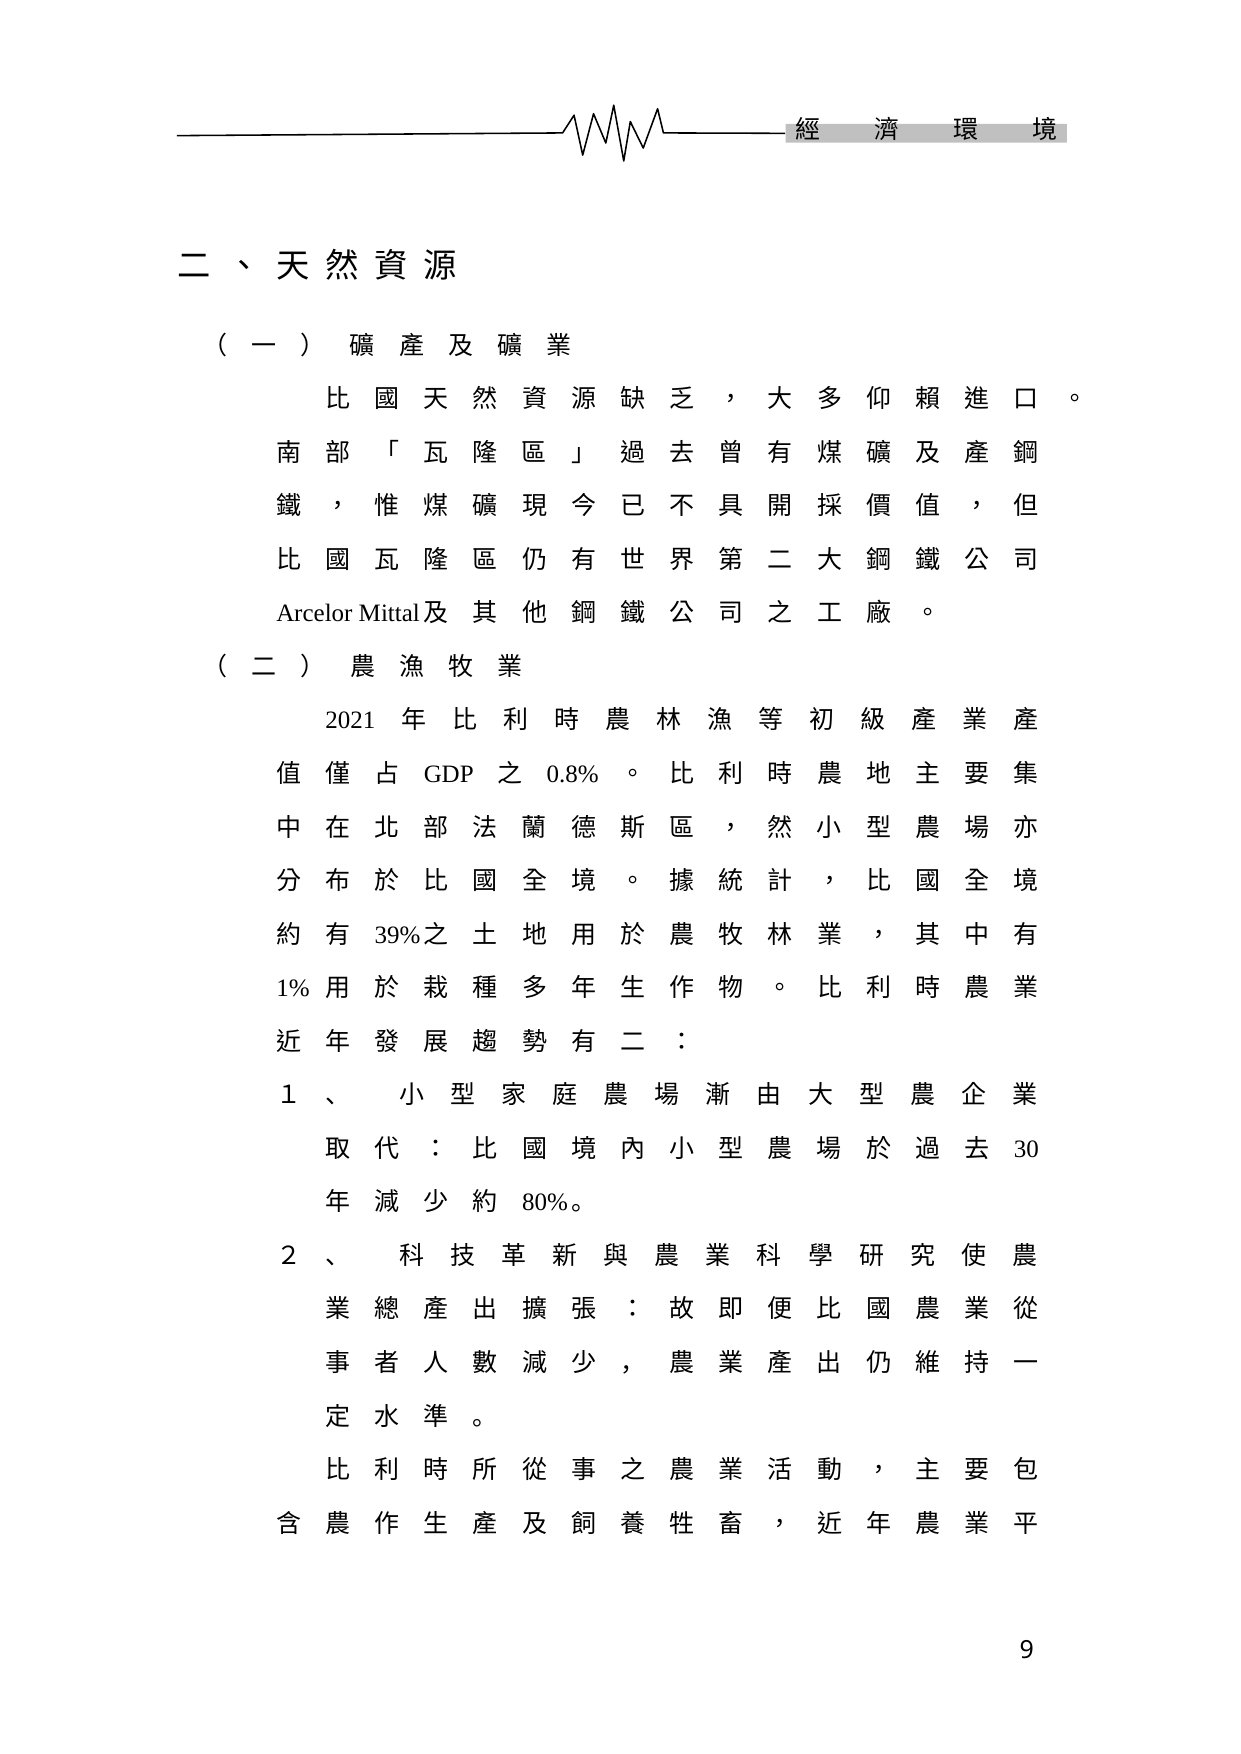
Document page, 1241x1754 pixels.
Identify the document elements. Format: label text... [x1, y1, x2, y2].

text １、 小型家庭農場漸由大型農企業取代：比國境內小型農場於過去30年減少約80%。 [276, 1066, 1063, 1227]
text 2021年比利時農林漁等初級產業產值僅占GDP之0.8%。比利時農地主要集中在北部法蘭德斯區，然小型農場亦分布於比國全境。據統計，比國全境約有39%之土地用於農牧林業，其中有1%用於栽種多年生作物。比利時農業近年發展趨勢有二： [276, 691, 1063, 1066]
text 比國天然資源缺乏，大多仰賴進口。南部「瓦隆區」過去曾有煤礦及產鋼鐵，惟煤礦現今已不具開採價值，但比國瓦隆區仍有世界第二大鋼鐵公司Arcelor Mittal及其他鋼鐵公司之工廠。 [276, 370, 1063, 638]
text （二）農漁牧業 [202, 638, 1063, 691]
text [276, 1441, 1063, 1548]
text ２、 科技革新與農業科學研究使農業總產出擴張：故即便比國農業從事者人數減少，農業產出仍維持一定水準。 [276, 1227, 1063, 1441]
text （一）礦產及礦業 [202, 317, 1063, 370]
text 二、天然資源 [178, 236, 1063, 290]
